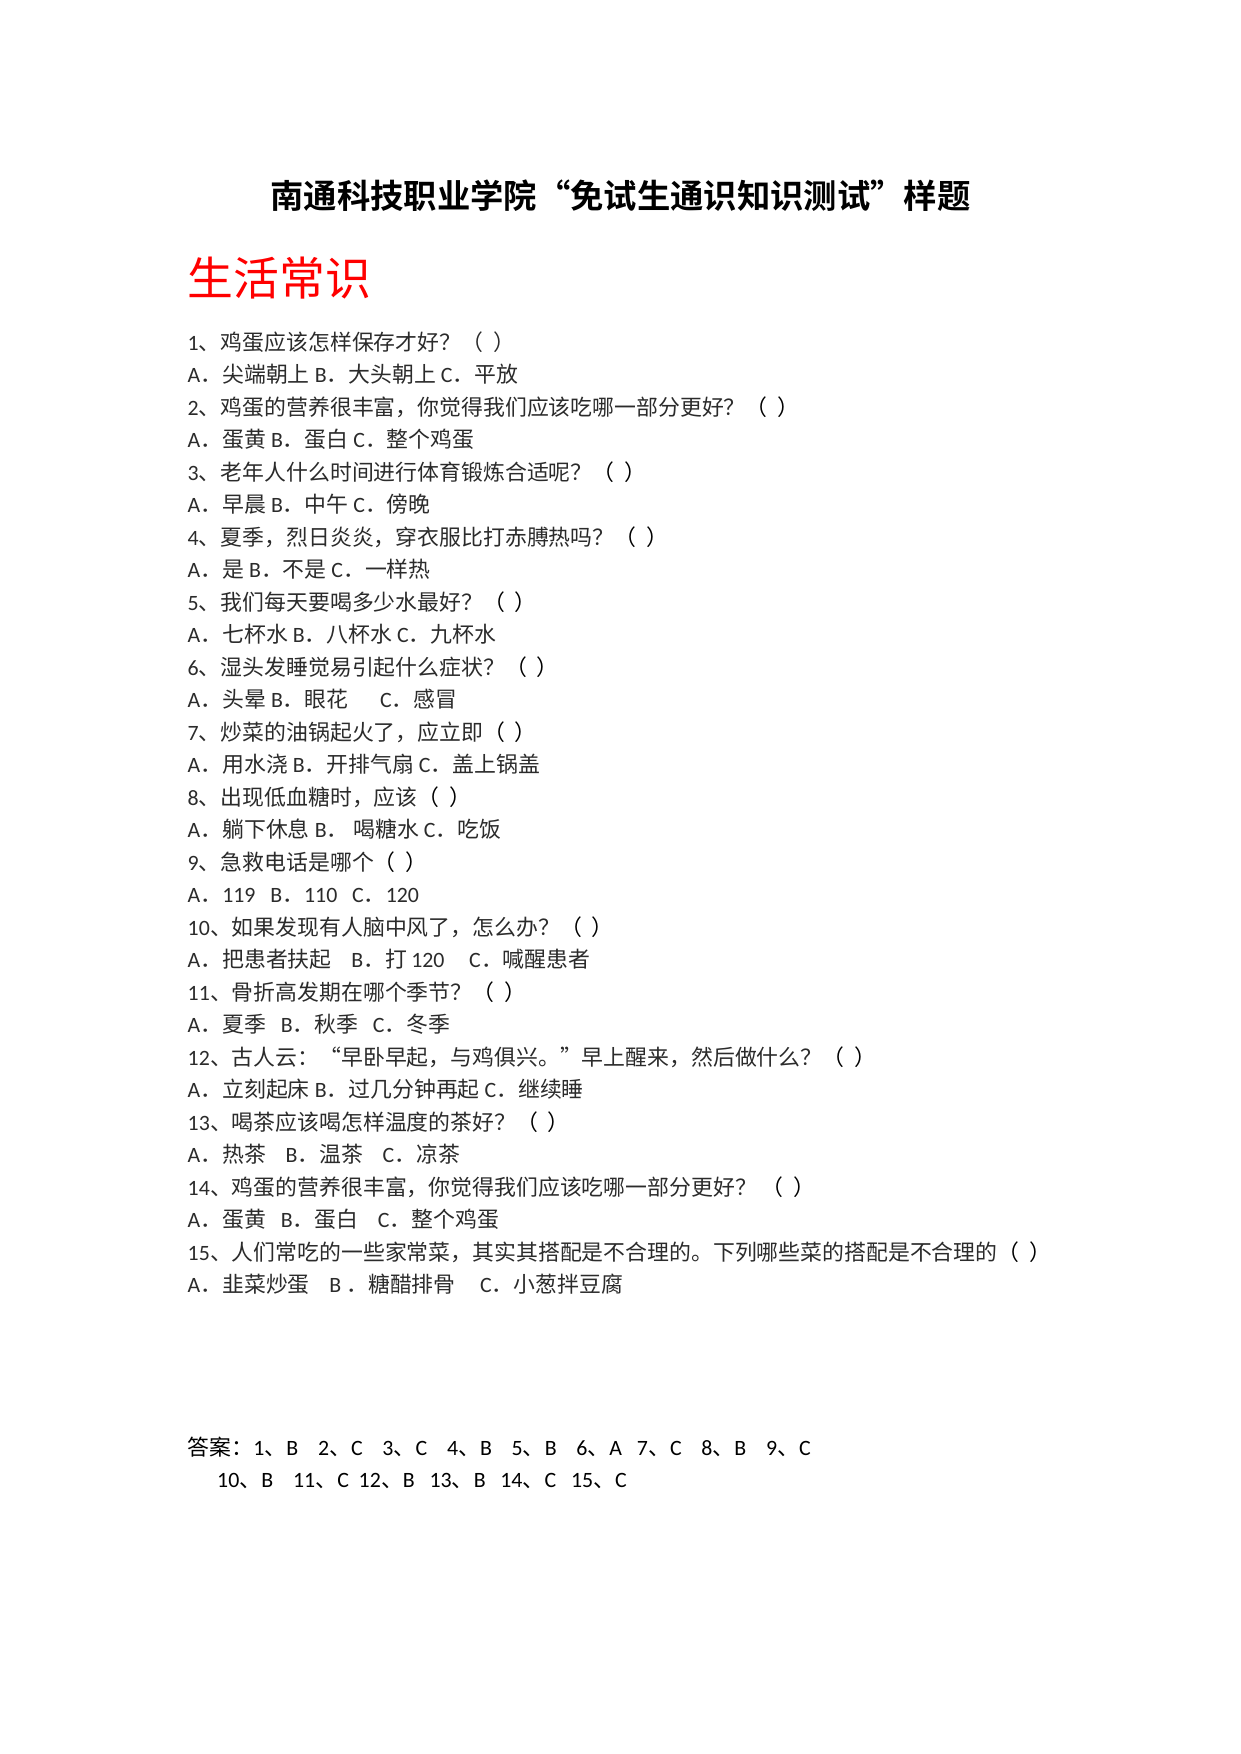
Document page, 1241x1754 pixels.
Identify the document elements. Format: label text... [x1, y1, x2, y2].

text 13、喝茶应该喝怎样温度的茶好？（ ） A．热茶 B．温茶 C．凉茶 [187, 1104, 1053, 1169]
text 15、人们常吃的一些家常菜，其实其搭配是不合理的。下列哪些菜的搭配是不合理的（ ） A．韭菜炒蛋 B ．糖醋排骨 C．小葱拌豆腐 [187, 1234, 1053, 1299]
text A．尖端朝上 B．大头朝上 C．平放 [187, 357, 1053, 389]
text 1、鸡蛋应该怎样保存才好？（ ） [187, 324, 1053, 357]
text 8、出现低血糖时，应该（ ） A．躺下休息 B． 喝糖水 C．吃饭 [187, 779, 1053, 844]
text 5、我们每天要喝多少水最好？（ ） A．七杯水 B．八杯水 C．九杯水 [187, 584, 1053, 649]
text 3、老年人什么时间进行体育锻炼合适呢？（ ） A．早晨 B．中午 C．傍晚 [187, 454, 1053, 519]
text 10、B 11、C 12、B 13、B 14、C 15、C [187, 1462, 1053, 1494]
text 10、如果发现有人脑中风了，怎么办？（ ） A．把患者扶起 B．打120 C．喊醒患者 [187, 909, 1053, 974]
text 14、鸡蛋的营养很丰富，你觉得我们应该吃哪一部分更好？ （ ） A．蛋黄 B．蛋白 C．整个鸡蛋 [187, 1169, 1053, 1234]
text 7、炒菜的油锅起火了，应立即（ ） A．用水浇 B．开排气扇 C．盖上锅盖 [187, 714, 1053, 779]
text 2、鸡蛋的营养很丰富，你觉得我们应该吃哪一部分更好？（ ） A．蛋黄 B．蛋白 C．整个鸡蛋 [187, 389, 1053, 454]
text 9、急救电话是哪个（ ） A．119 B．110 C．120 [187, 844, 1053, 909]
text 6、湿头发睡觉易引起什么症状？（ ） A．头晕 B．眼花 C．感冒 [187, 649, 1053, 714]
text 11、骨折高发期在哪个季节？（ ） A．夏季 B．秋季 C．冬季 [187, 974, 1053, 1039]
text 生活常识 [187, 227, 1053, 324]
text 答案：1、B 2、C 3、C 4、B 5、B 6、A 7、C 8、B 9、C [187, 1429, 1053, 1462]
text 南通科技职业学院“免试生通识知识测试”样题 [187, 162, 1053, 227]
text 12、古人云：“早卧早起，与鸡俱兴。”早上醒来，然后做什么？（ ） A．立刻起床 B．过几分钟再起 C．继续睡 [187, 1039, 1053, 1104]
text 4、夏季，烈日炎炎，穿衣服比打赤膊热吗？（ ） A．是 B．不是 C．一样热 [187, 519, 1053, 584]
